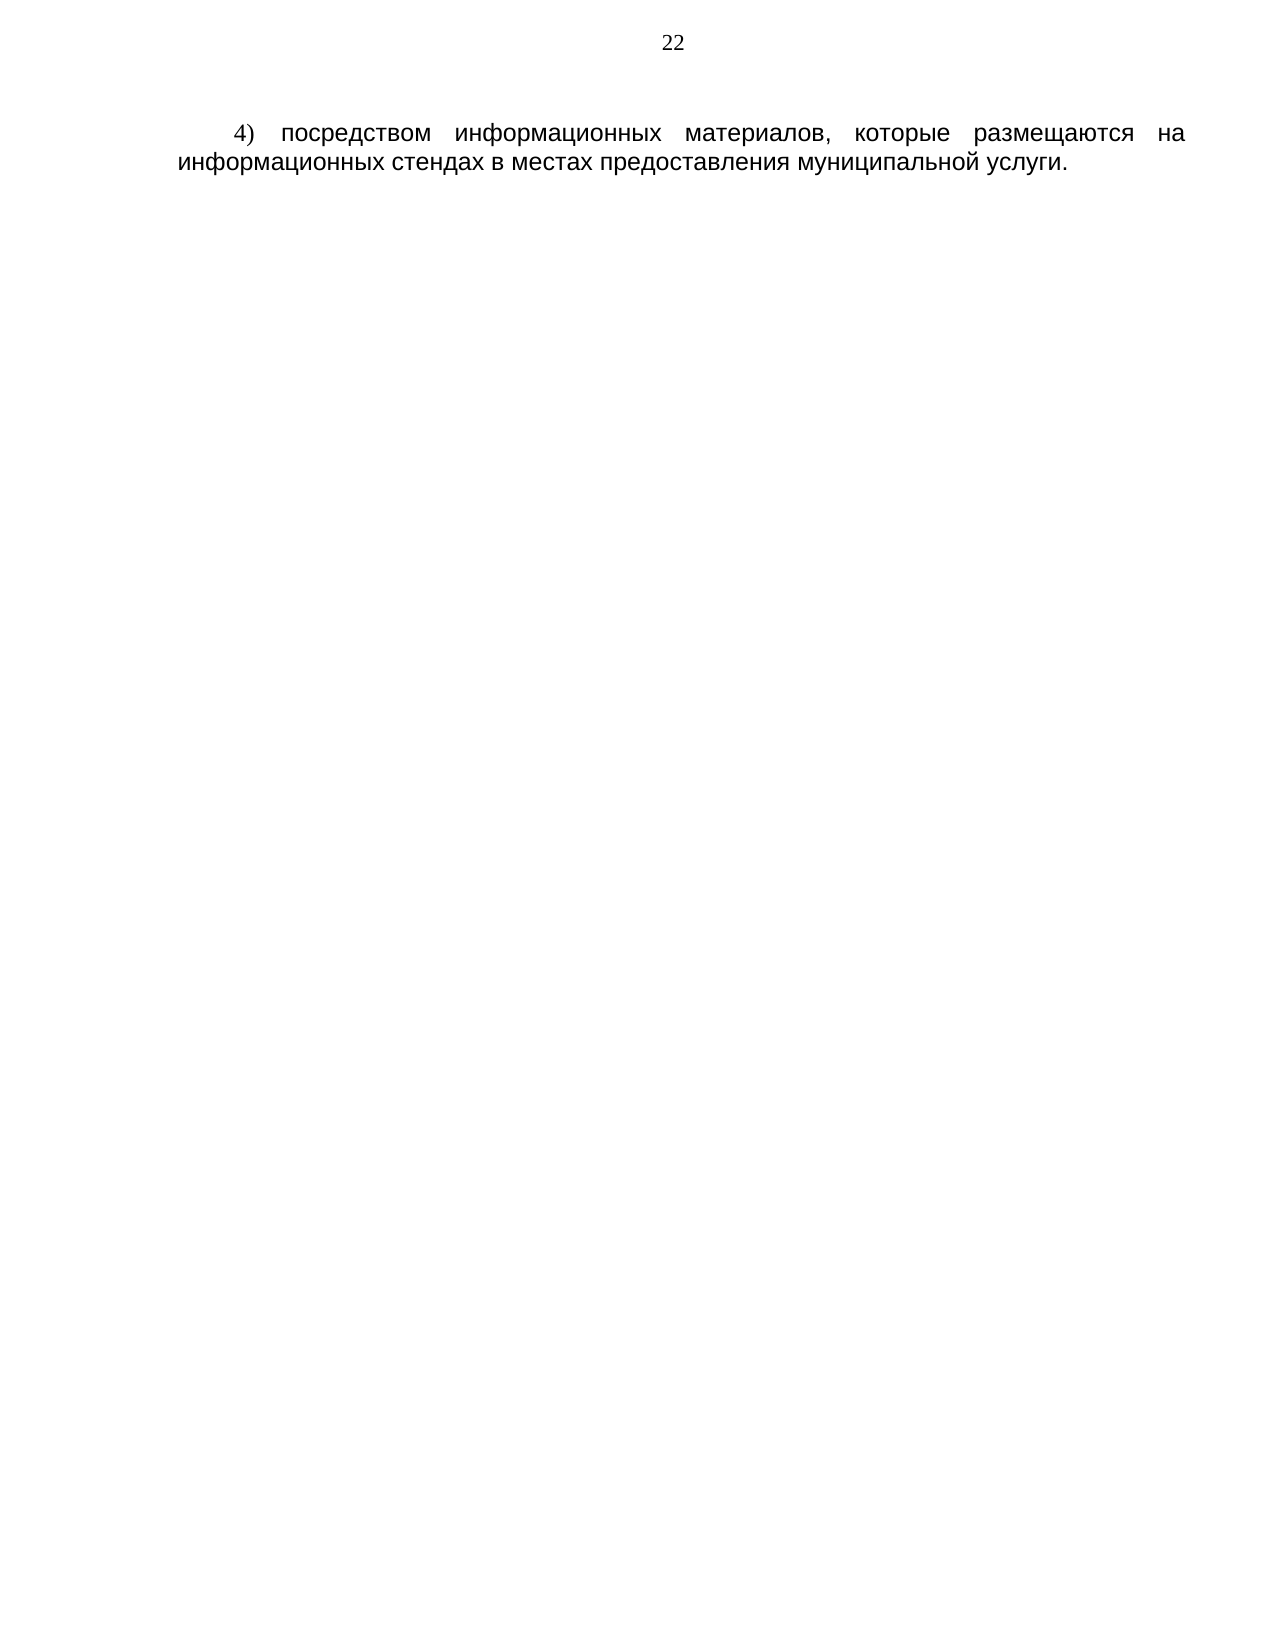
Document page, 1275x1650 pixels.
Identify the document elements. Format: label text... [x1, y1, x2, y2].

list посредством информационных материалов, которые размещаются на информационных стендах в местах предоставления муниципальной услуги. [177, 118, 1186, 176]
